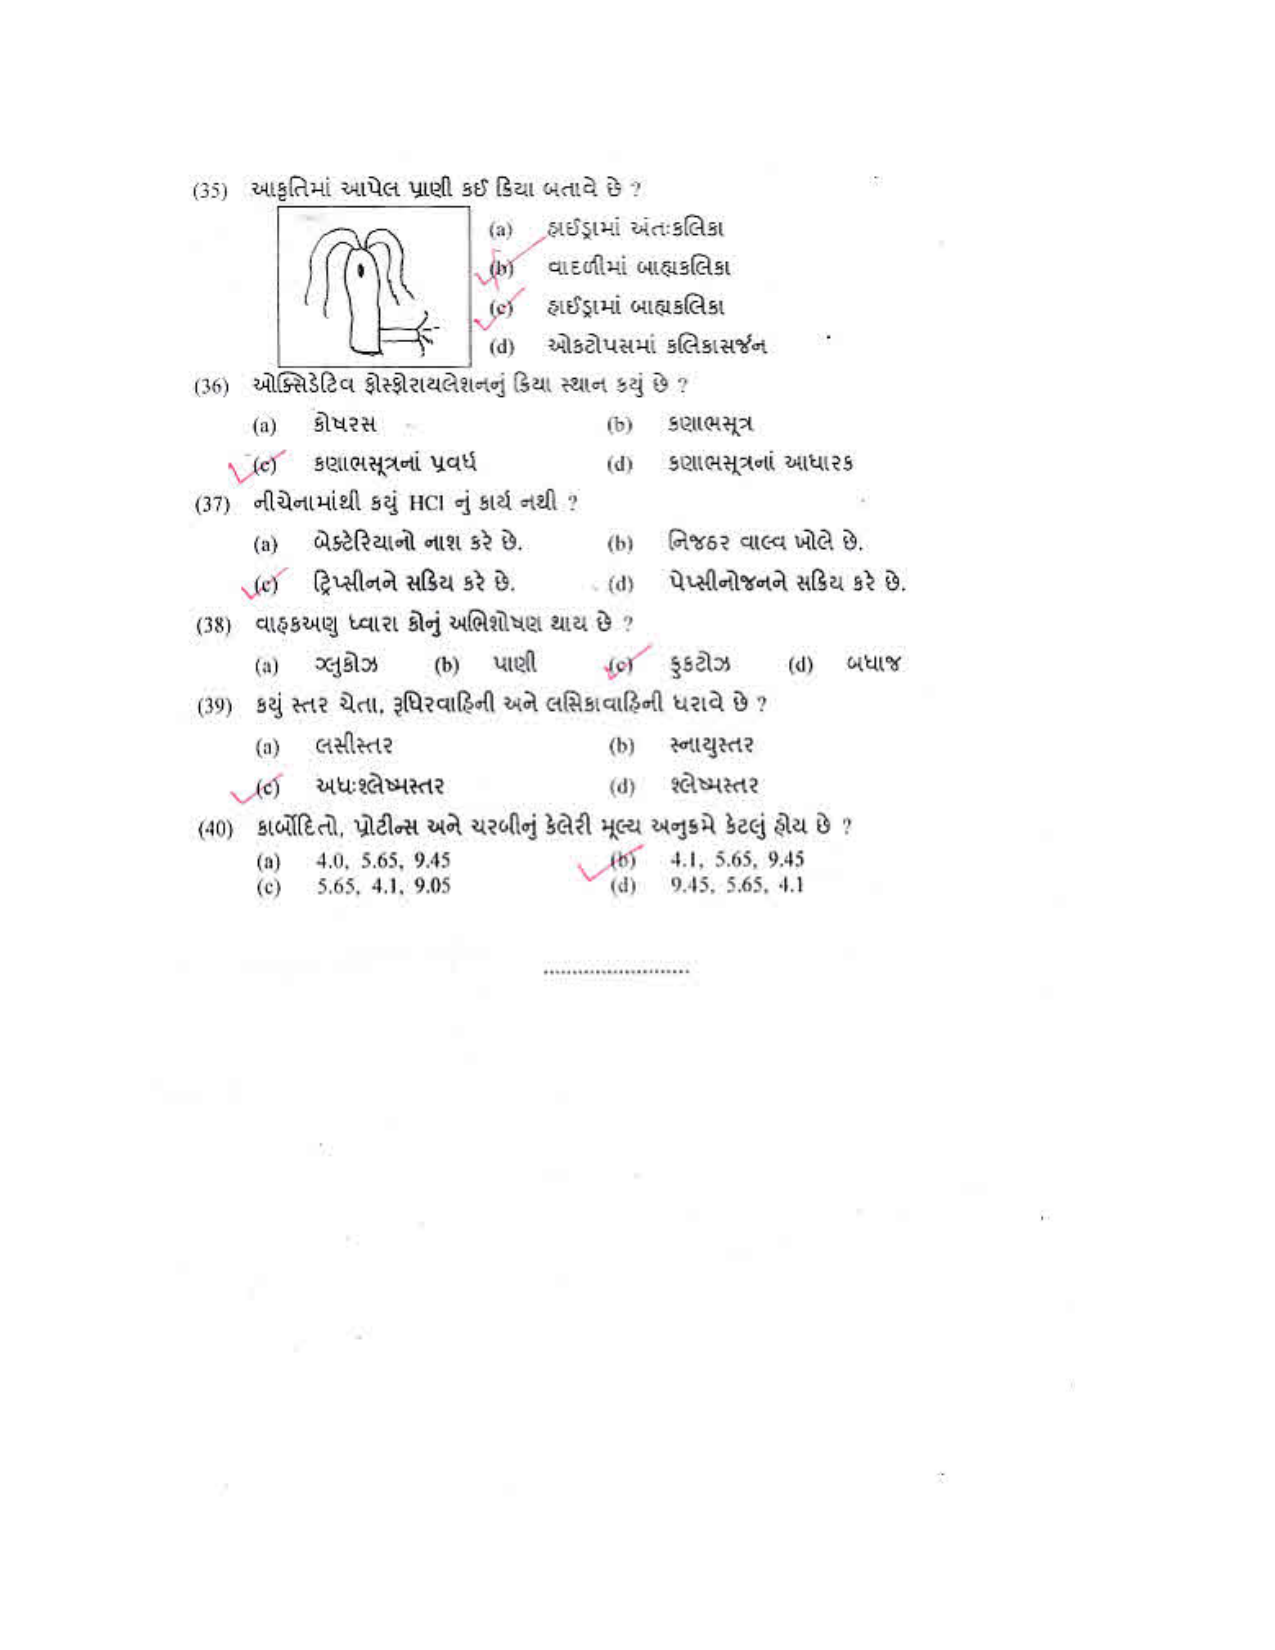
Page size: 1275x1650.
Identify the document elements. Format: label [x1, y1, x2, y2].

picture [150, 150, 1075, 1500]
